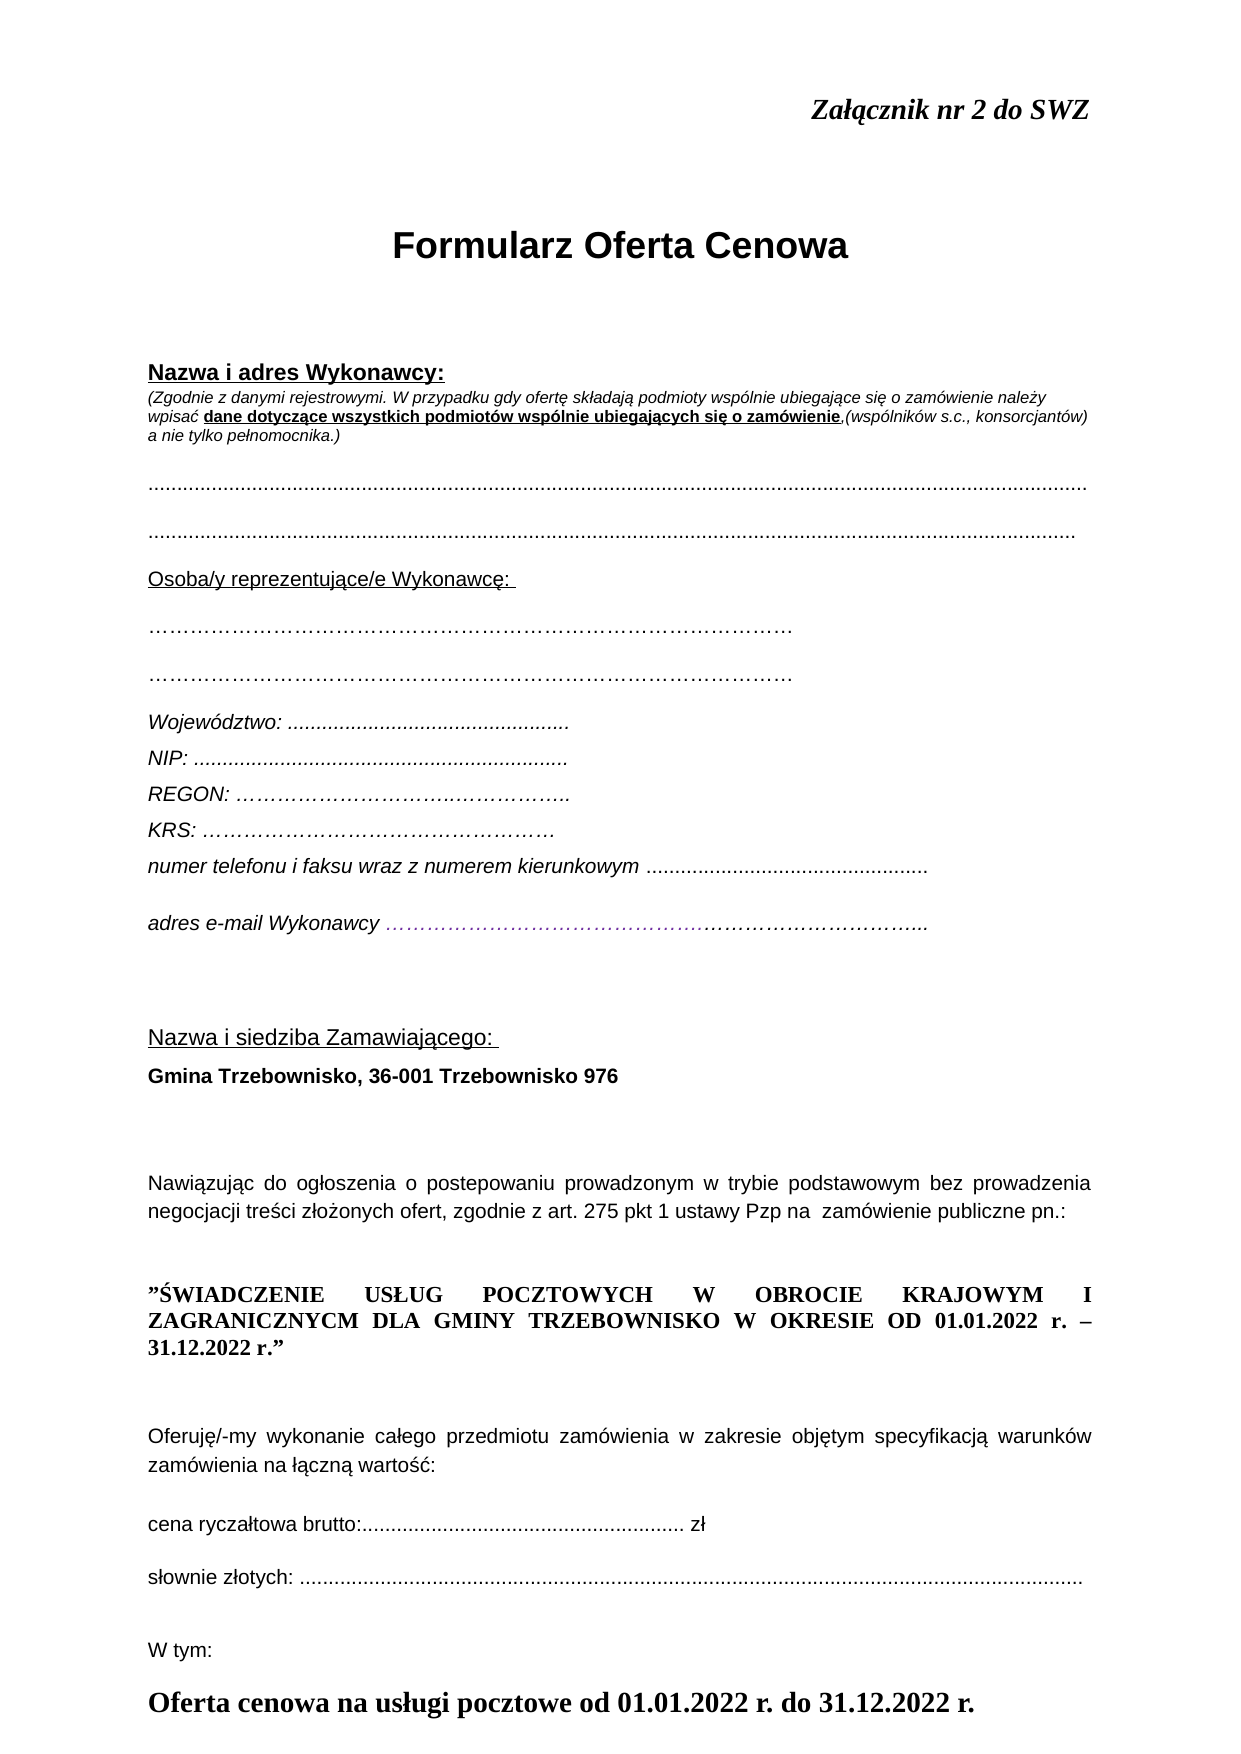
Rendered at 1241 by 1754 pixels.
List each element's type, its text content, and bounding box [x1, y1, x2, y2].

text Województwo: ................................................. [148, 710, 1092, 734]
text KRS: …………………………………………… [148, 818, 1092, 842]
text REGON: …………………………..…………….. [148, 782, 1092, 806]
text Oferta cenowa na usługi pocztowe od 01.01.2022 r. do 31.12.2022 r. [148, 1685, 1092, 1719]
text ………………………………………………………………………………… [148, 614, 1092, 638]
text Załącznik nr 2 do SWZ [148, 92, 1092, 125]
text Osoba/y reprezentujące/e Wykonawcę: [148, 566, 1092, 590]
text (Zgodnie z danymi rejestrowymi. W przypadku gdy ofertę składają podmioty wspólnie ubiegające się o zamówienie należy wpisać dane dotyczące wszystkich podmiotów wspólnie ubiegających się o zamówienie,(wspólników s.c., konsorcjantów) a nie tylko pełnomocnika.) [148, 387, 1092, 445]
text Nazwa i siedziba Zamawiającego: [148, 1024, 1092, 1050]
text Gmina Trzebownisko, 36-001 Trzebownisko 976 [148, 1063, 1092, 1087]
text cena ryczałtowa brutto:........................................................ zł [148, 1506, 1092, 1535]
text Formularz Oferta Cenowa [148, 223, 1092, 266]
text Nawiązując do ogłoszenia o postepowaniu prowadzonym w trybie podstawowym bez prowadzenia negocjacji treści złożonych ofert, zgodnie z art. 275 pkt 1 ustawy Pzp na zamówienie publiczne pn.: [148, 1171, 1092, 1223]
text adres e-mail Wykonawcy ……………………………………….…………………………... [148, 911, 1092, 934]
text numer telefonu i faksu wraz z numerem kierunkowym ................................................. [148, 854, 1092, 878]
text Oferuję/-my wykonanie całego przedmiotu zamówienia w zakresie objętym specyfikacją warunków zamówienia na łączną wartość: [148, 1419, 1092, 1477]
text .................................................................................................................................................................................................................................................................................................................................... [148, 471, 1092, 542]
text ”ŚWIADCZENIE USŁUG POCZTOWYCH W OBROCIE KRAJOWYM I ZAGRANICZNYCM DLA GMINY TRZEBOWNISKO W OKRESIE OD 01.01.2022 r. – 31.12.2022 r.” [148, 1281, 1092, 1360]
text NIP: ................................................................. [148, 746, 1092, 770]
text W tym: [148, 1637, 1092, 1661]
text ………………………………………………………………………………… [148, 662, 1092, 686]
text Nazwa i adres Wykonawcy: [148, 359, 1092, 385]
text słownie złotych: ........................................................................................................................................ [148, 1564, 1092, 1588]
